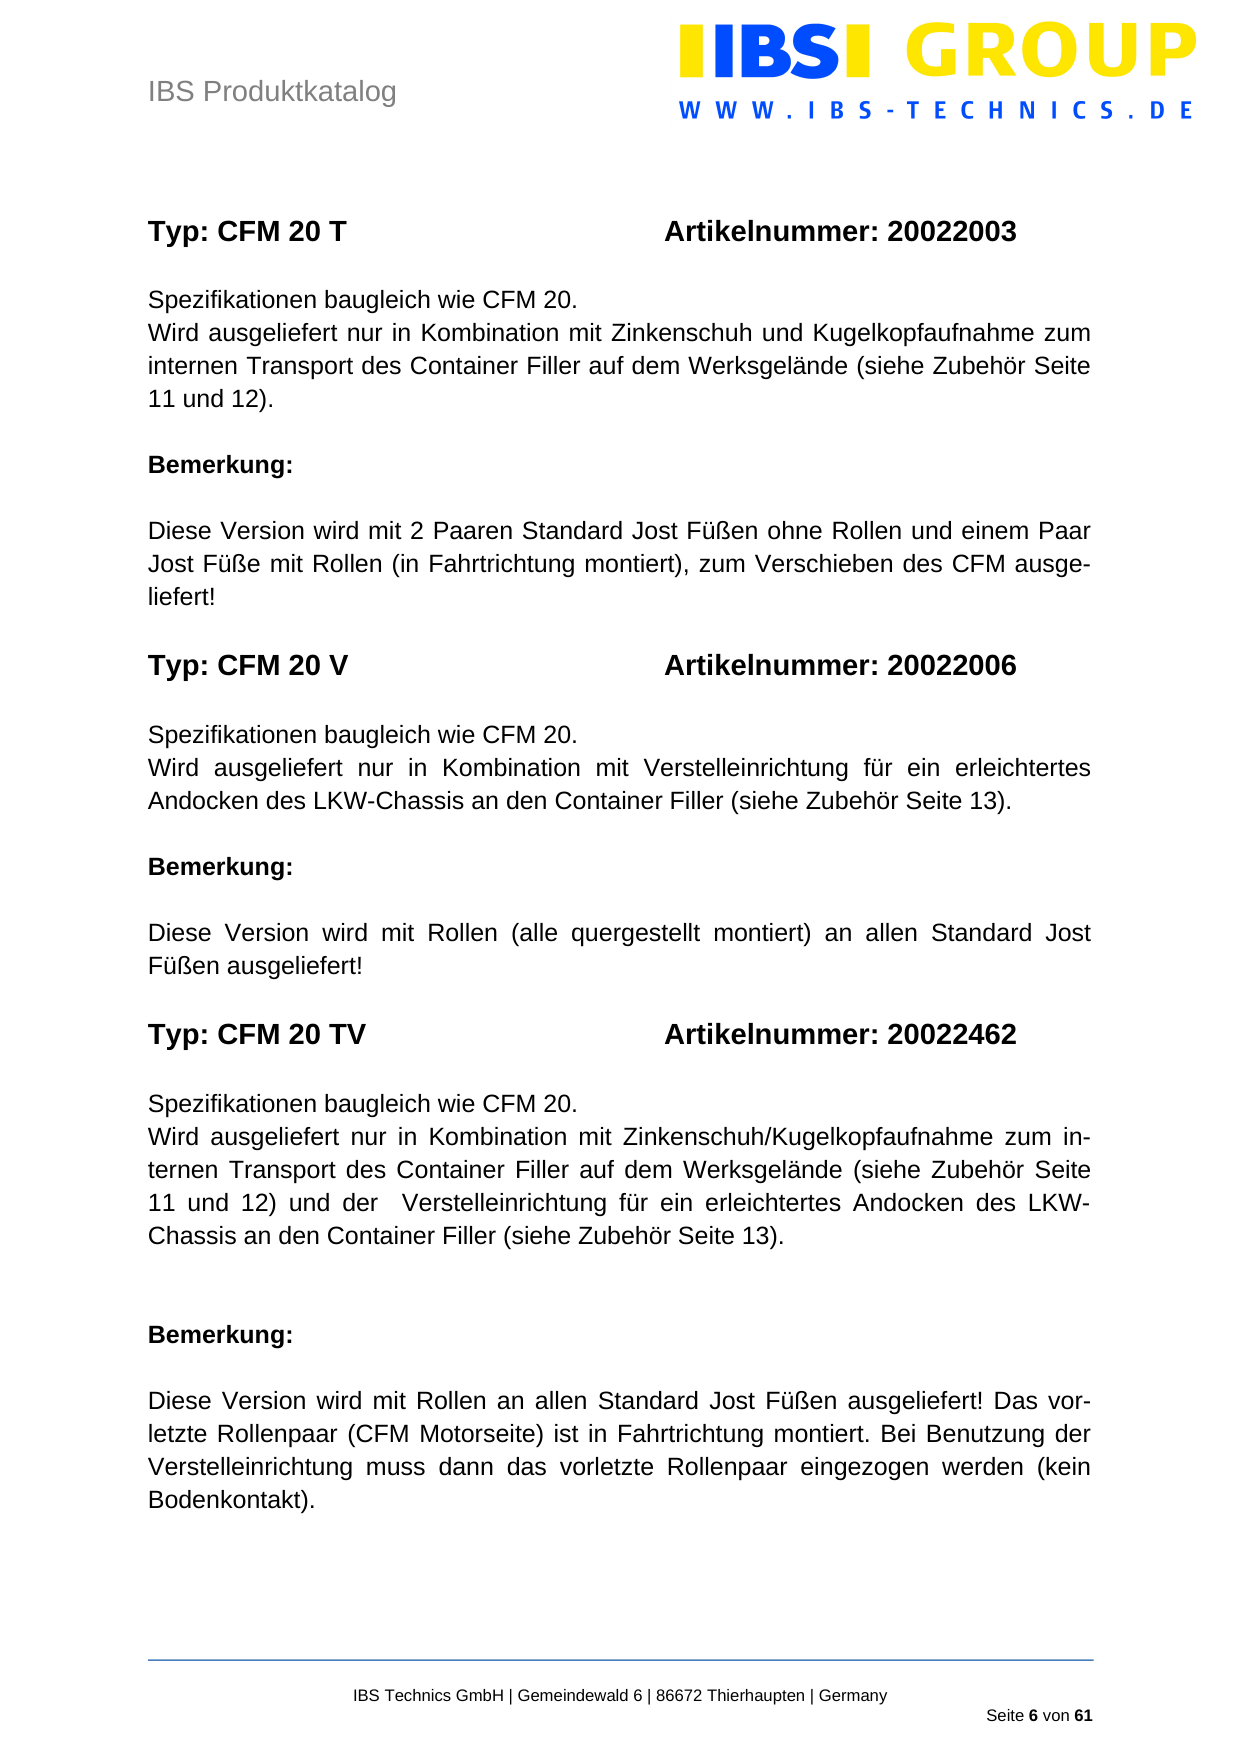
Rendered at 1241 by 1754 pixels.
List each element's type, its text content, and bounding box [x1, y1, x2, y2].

text Spezifikationen baugleich wie CFM 20. [148, 1089, 1093, 1117]
text Bemerkung: [148, 450, 1093, 479]
picture [671, 9, 1206, 135]
text Diese Version wird mit 2 Paaren Standard Jost Füßen ohne Rollen und einem Paar Jost Füße mit Rollen (in Fahrtrichtung montiert), zum Verschieben des CFM ausge-liefert! [148, 516, 1093, 611]
text Wird ausgeliefert nur in Kombination mit Zinkenschuh und Kugelkopfaufnahme zum internen Transport des Container Filler auf dem Werksgelände (siehe Zubehör Seite 11 und 12). [148, 318, 1093, 413]
text Diese Version wird mit Rollen an allen Standard Jost Füßen ausgeliefert! Das vor-letzte Rollenpaar (CFM Motorseite) ist in Fahrtrichtung montiert. Bei Benutzung der Verstelleinrichtung muss dann das vorletzte Rollenpaar eingezogen werden (kein Bodenkontakt). [148, 1386, 1093, 1514]
text Typ: CFM 20 T Artikelnummer: 20022003 [148, 214, 1093, 247]
text Wird ausgeliefert nur in Kombination mit Zinkenschuh/Kugelkopfaufnahme zum in-ternen Transport des Container Filler auf dem Werksgelände (siehe Zubehör Seite 11 und 12) und der Verstelleinrichtung für ein erleichtertes Andocken des LKW-Chassis an den Container Filler (siehe Zubehör Seite 13). [148, 1122, 1093, 1249]
text Typ: CFM 20 TV Artikelnummer: 20022462 [148, 1017, 1093, 1051]
text Bemerkung: [148, 852, 1093, 881]
text Bemerkung: [148, 1320, 1093, 1349]
text Wird ausgeliefert nur in Kombination mit Verstelleinrichtung für ein erleichtertes Andocken des LKW-Chassis an den Container Filler (siehe Zubehör Seite 13). [148, 753, 1093, 815]
text Typ: CFM 20 V Artikelnummer: 20022006 [148, 648, 1093, 682]
text Diese Version wird mit Rollen (alle quergestellt montiert) an allen Standard Jost Füßen ausgeliefert! [148, 918, 1093, 980]
text Spezifikationen baugleich wie CFM 20. [148, 285, 1093, 314]
text Spezifikationen baugleich wie CFM 20. [148, 720, 1093, 749]
